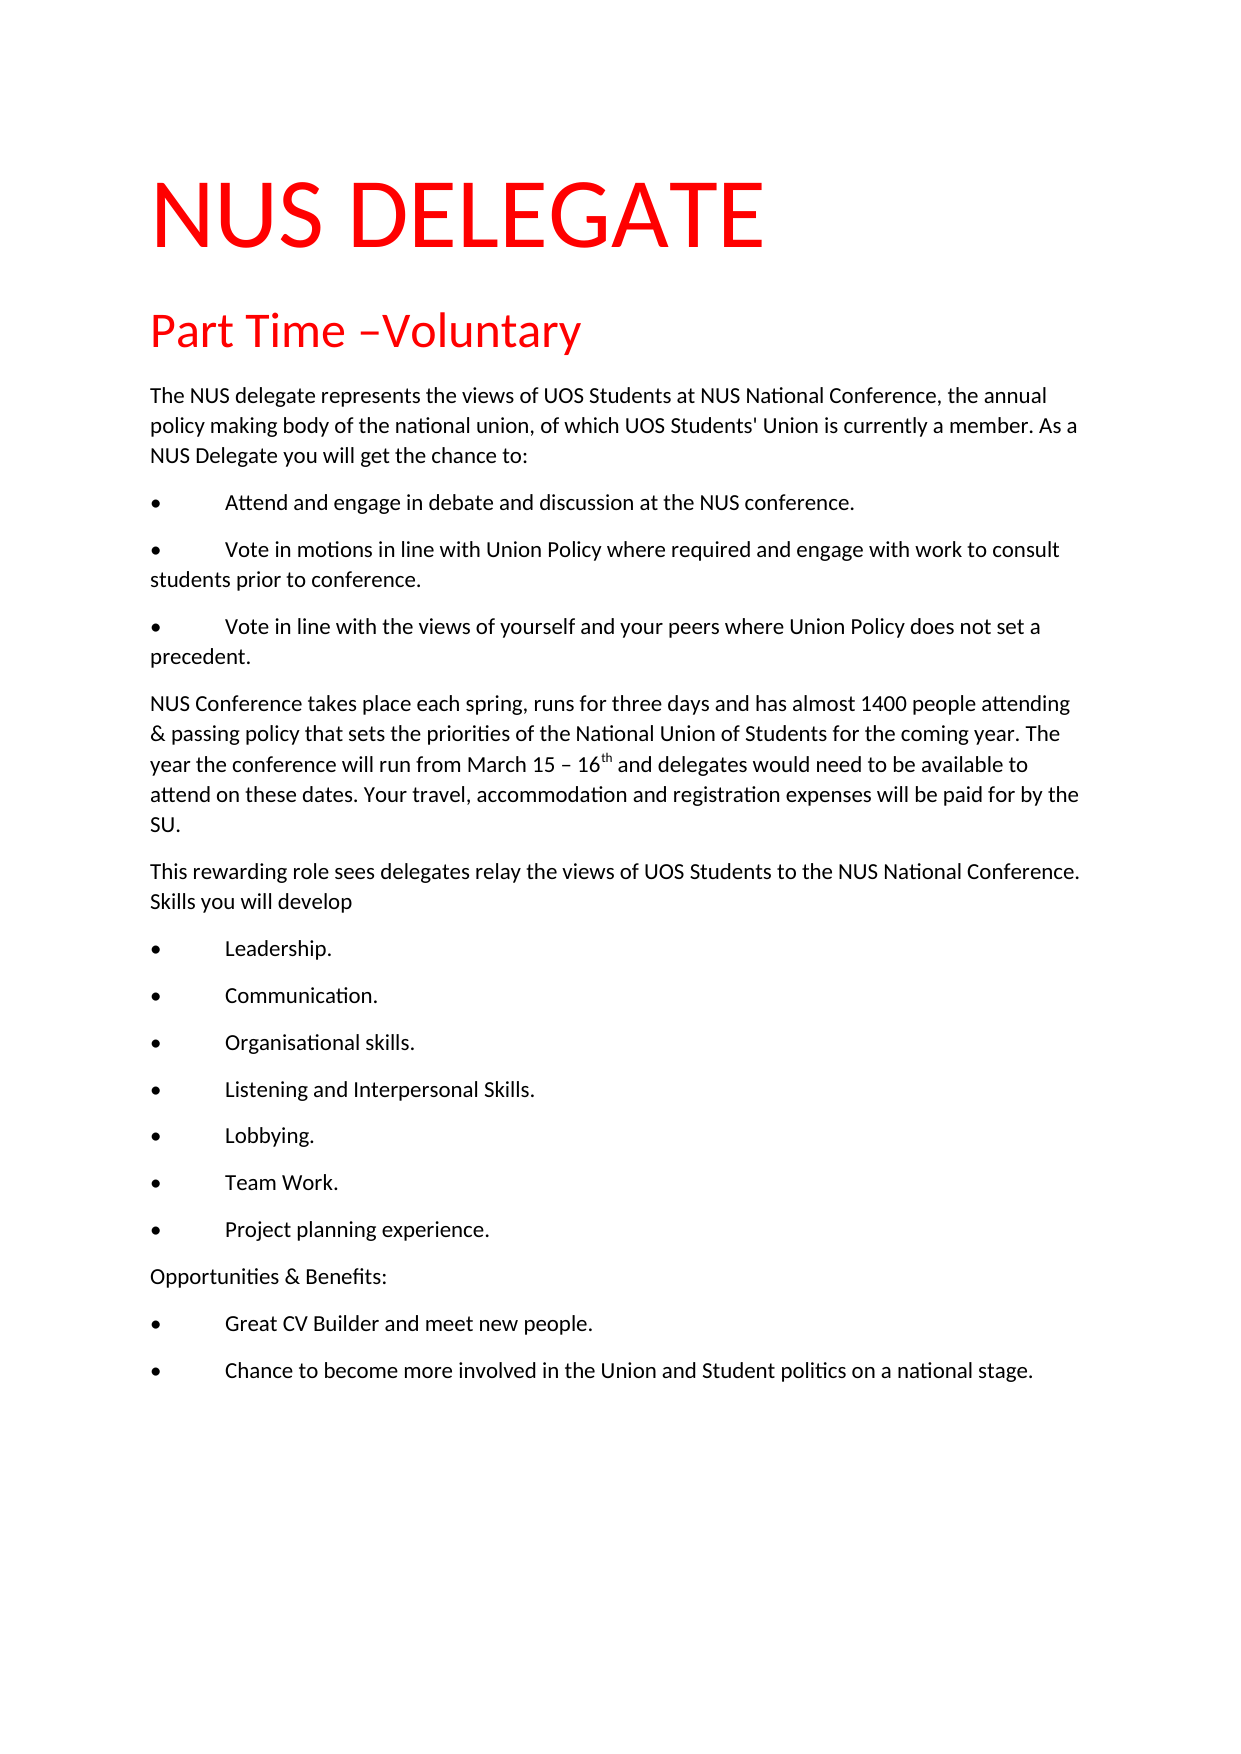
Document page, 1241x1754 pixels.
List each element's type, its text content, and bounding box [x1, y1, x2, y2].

text • Lobbying. [150, 1122, 1090, 1149]
text • Attend and engage in debate and discussion at the NUS conference. [150, 488, 1090, 516]
text This rewarding role sees delegates relay the views of UOS Students to the NUS National Conference. Skills you will develop [150, 857, 1090, 915]
text • Vote in motions in line with Union Policy where required and engage with work to consult students prior to conference. [150, 535, 1090, 593]
text Opportunities & Benefits: [150, 1262, 1090, 1290]
text • Communication. [150, 981, 1090, 1009]
text • Organisational skills. [150, 1028, 1090, 1056]
text Part Time –Voluntary [150, 298, 1090, 359]
text • Vote in line with the views of yourself and your peers where Union Policy does not set a precedent. [150, 612, 1090, 670]
text NUS Conference takes place each spring, runs for three days and has almost 1400 people attending & passing policy that sets the priorities of the National Union of Students for the coming year. The year the conference will run from March 15 – 16th and delegates would need to be available to attend on these dates. Your travel, accommodation and registration expenses will be paid for by the SU. [150, 689, 1090, 838]
text • Leadership. [150, 934, 1090, 962]
text • Team Work. [150, 1168, 1090, 1196]
text The NUS delegate represents the views of UOS Students at NUS National Conference, the annual policy making body of the national union, of which UOS Students' Union is currently a member. As a NUS Delegate you will get the chance to: [150, 381, 1090, 469]
text • Great CV Builder and meet new people. [150, 1309, 1090, 1337]
text NUS DELEGATE [150, 150, 1090, 272]
text • Project planning experience. [150, 1215, 1090, 1243]
text • Chance to become more involved in the Union and Student politics on a national stage. [150, 1356, 1090, 1384]
text • Listening and Interpersonal Skills. [150, 1075, 1090, 1103]
